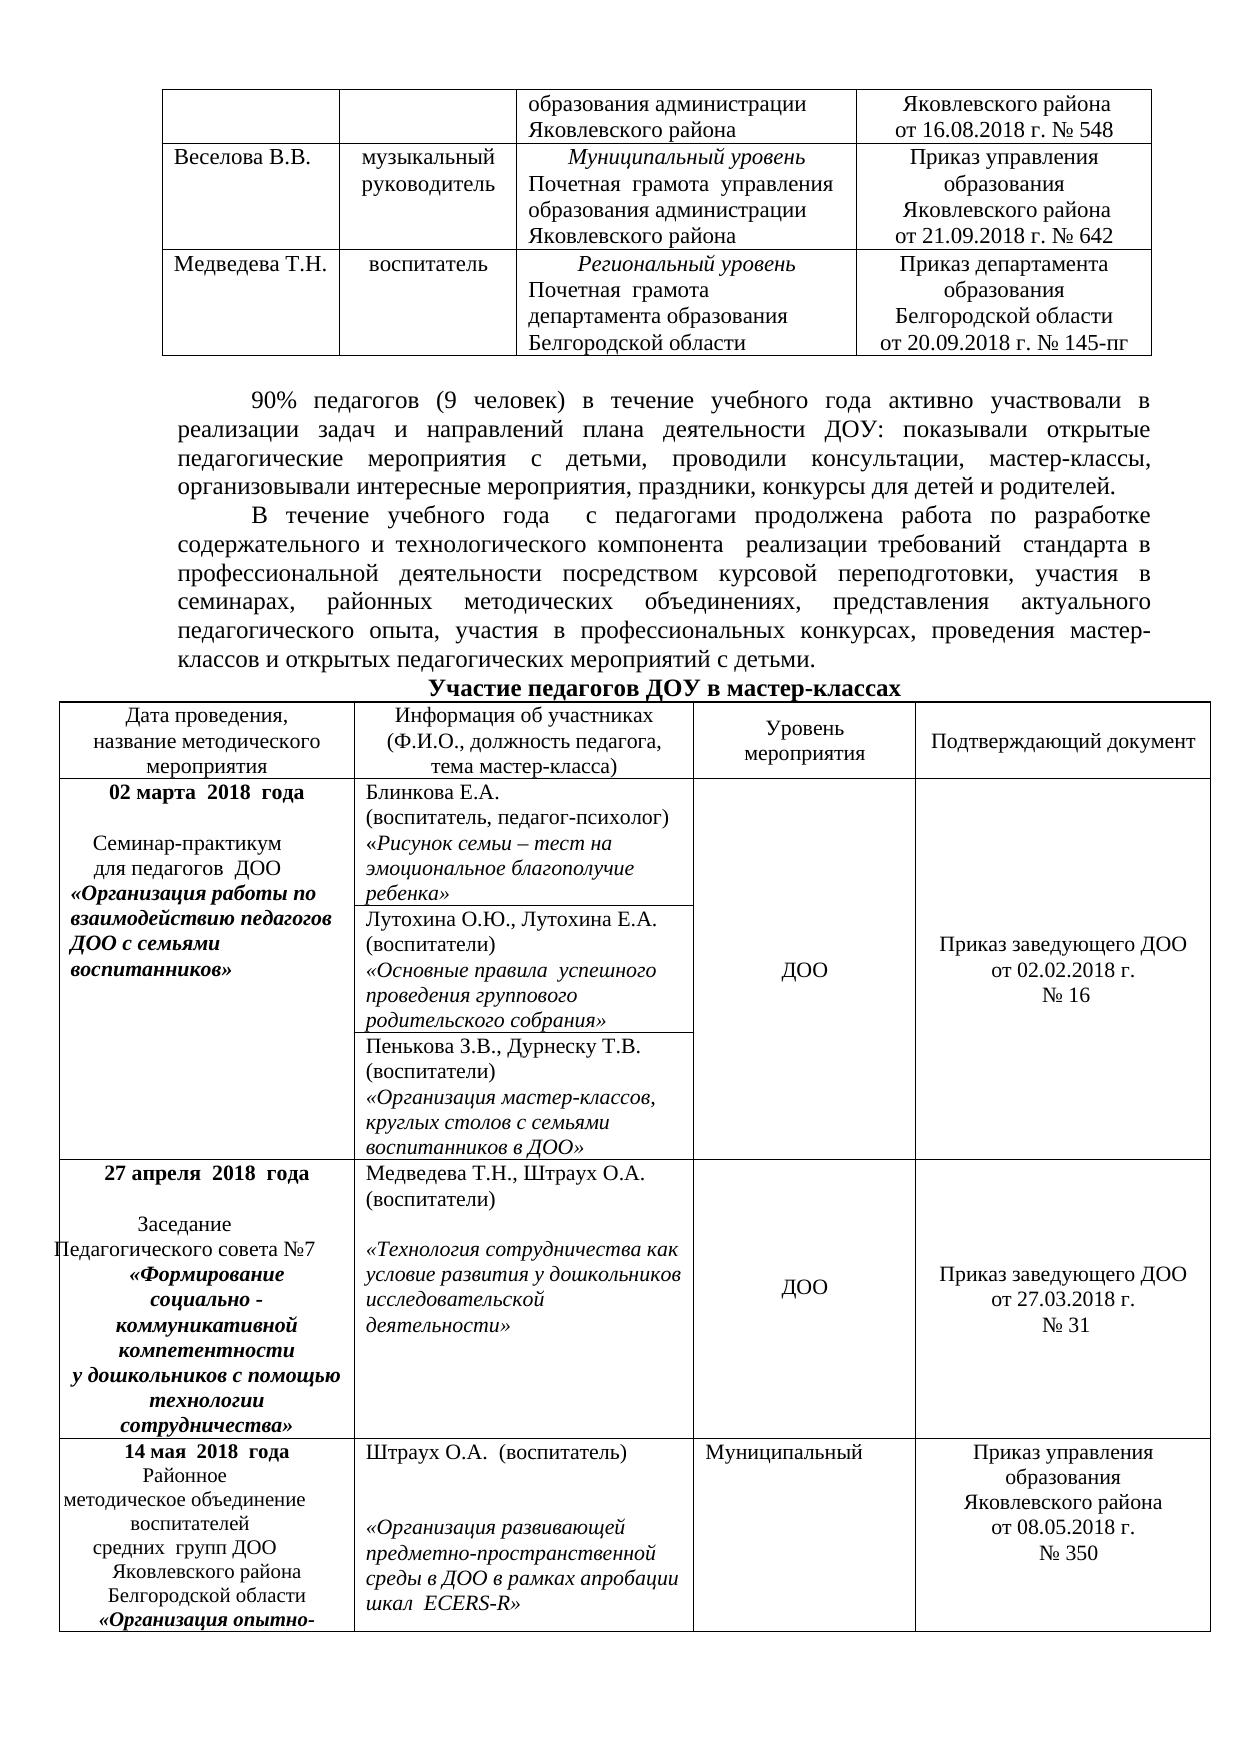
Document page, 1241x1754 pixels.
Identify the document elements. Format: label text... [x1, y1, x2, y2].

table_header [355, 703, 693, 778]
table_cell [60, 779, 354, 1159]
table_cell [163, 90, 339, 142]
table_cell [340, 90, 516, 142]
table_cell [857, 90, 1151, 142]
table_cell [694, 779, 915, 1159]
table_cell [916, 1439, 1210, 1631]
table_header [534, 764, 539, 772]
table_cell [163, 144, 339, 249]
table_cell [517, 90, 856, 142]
text Участие педагогов ДОУ в мастер-классах [177, 673, 1152, 701]
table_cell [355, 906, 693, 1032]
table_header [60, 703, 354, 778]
text 90% педагогов (9 человек) в течение учебного года активно участвовали в реализации задач и направлений плана деятельности ДОУ: показывали открытые педагогические мероприятия с детьми, проводили консультации, мастер-классы, организовывали интересные мероприятия, праздники, конкурсы для детей и родителей. [177, 385, 1152, 500]
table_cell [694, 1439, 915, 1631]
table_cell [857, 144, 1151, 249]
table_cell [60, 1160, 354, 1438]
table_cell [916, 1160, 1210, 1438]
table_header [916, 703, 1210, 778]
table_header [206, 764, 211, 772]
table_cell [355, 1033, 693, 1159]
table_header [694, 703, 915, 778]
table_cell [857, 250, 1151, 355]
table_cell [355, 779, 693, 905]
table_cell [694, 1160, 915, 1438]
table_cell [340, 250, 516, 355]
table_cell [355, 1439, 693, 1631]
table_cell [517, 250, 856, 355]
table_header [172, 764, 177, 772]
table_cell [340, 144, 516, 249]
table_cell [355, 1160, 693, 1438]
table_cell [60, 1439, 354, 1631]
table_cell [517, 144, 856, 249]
text В течение учебного года с педагогами продолжена работа по разработке содержательного и технологического компонента реализации требований стандарта в профессиональной деятельности посредством курсовой переподготовки, участия в семинарах, районных методических объединениях, представления актуального педагогического опыта, участия в профессиональных конкурсах, проведения мастер-классов и открытых педагогических мероприятий с детьми. [177, 500, 1152, 673]
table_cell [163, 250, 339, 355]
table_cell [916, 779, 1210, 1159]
